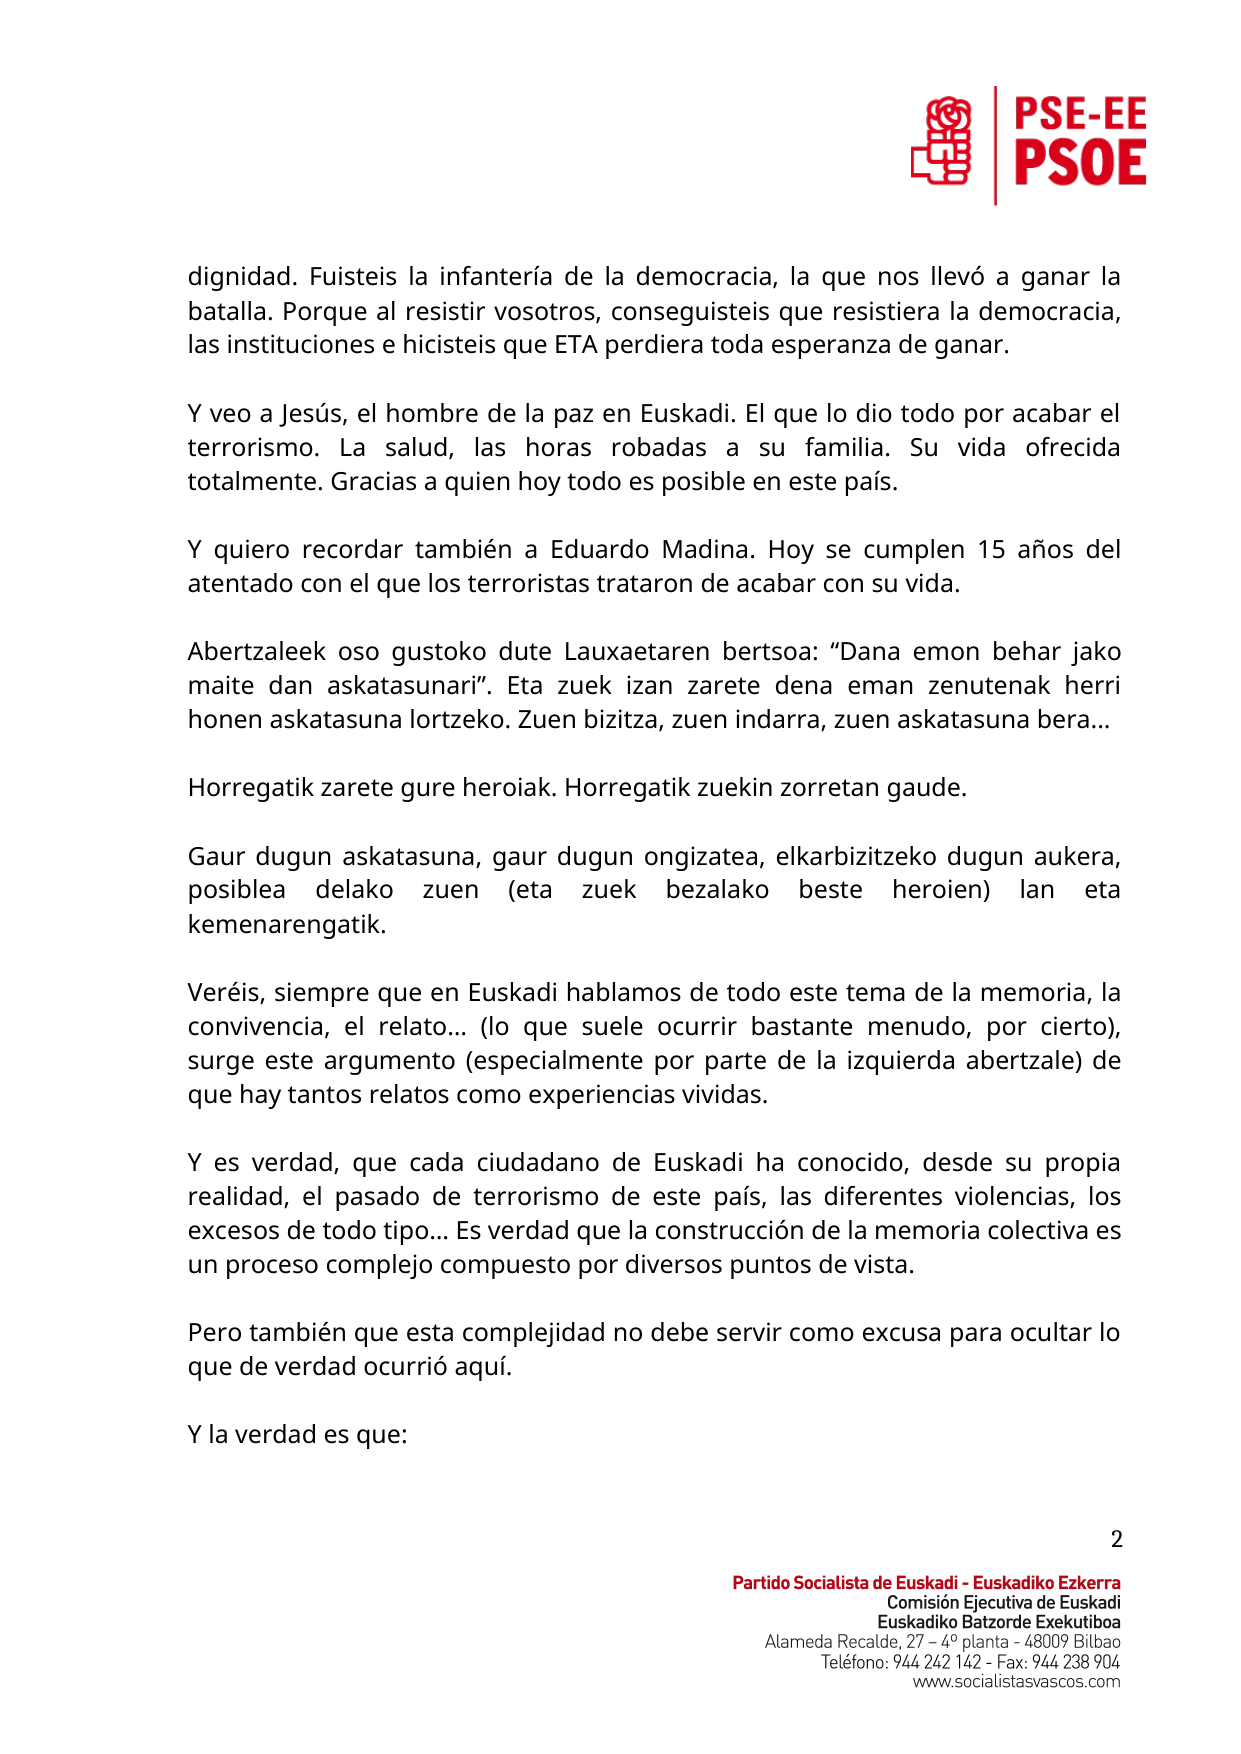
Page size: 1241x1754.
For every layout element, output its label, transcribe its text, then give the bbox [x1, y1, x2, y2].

text Y es verdad, que cada ciudadano de Euskadi ha conocido, desde su propia realidad, el pasado de terrorismo de este país, las diferentes violencias, los excesos de todo tipo… Es verdad que la construcción de la memoria colectiva es un proceso complejo compuesto por diversos puntos de vista. [187, 1145, 1123, 1281]
text Veréis, siempre que en Euskadi hablamos de todo este tema de la memoria, la convivencia, el relato… (lo que suele ocurrir bastante menudo, por cierto), surge este argumento (especialmente por parte de la izquierda abertzale) de que hay tantos relatos como experiencias vividas. [187, 974, 1123, 1111]
picture [911, 86, 1147, 206]
text Y la verdad es que: [187, 1417, 1123, 1451]
text Gaur dugun askatasuna, gaur dugun ongizatea, elkarbizitzeko dugun aukera, posiblea delako zuen (eta zuek bezalako beste heroien) lan eta kemenarengatik. [187, 838, 1123, 940]
text Abertzaleek oso gustoko dute Lauxaetaren bertsoa: “Dana emon behar jako maite dan askatasunari”. Eta zuek izan zarete dena eman zenutenak herri honen askatasuna lortzeko. Zuen bizitza, zuen indarra, zuen askatasuna bera... [187, 634, 1123, 736]
text Horregatik zarete gure heroiak. Horregatik zuekin zorretan gaude. [187, 770, 1123, 804]
text Pero también que esta complejidad no debe servir como excusa para ocultar lo que de verdad ocurrió aquí. [187, 1315, 1123, 1383]
picture [0, 1575, 1241, 1742]
text Y veo a Jesús, el hombre de la paz en Euskadi. El que lo dio todo por acabar el terrorismo. La salud, las horas robadas a su familia. Su vida ofrecida totalmente. Gracias a quien hoy todo es posible en este país. [187, 395, 1123, 497]
text Y quiero recordar también a Eduardo Madina. Hoy se cumplen 15 años del atentado con el que los terroristas trataron de acabar con su vida. [187, 532, 1123, 600]
